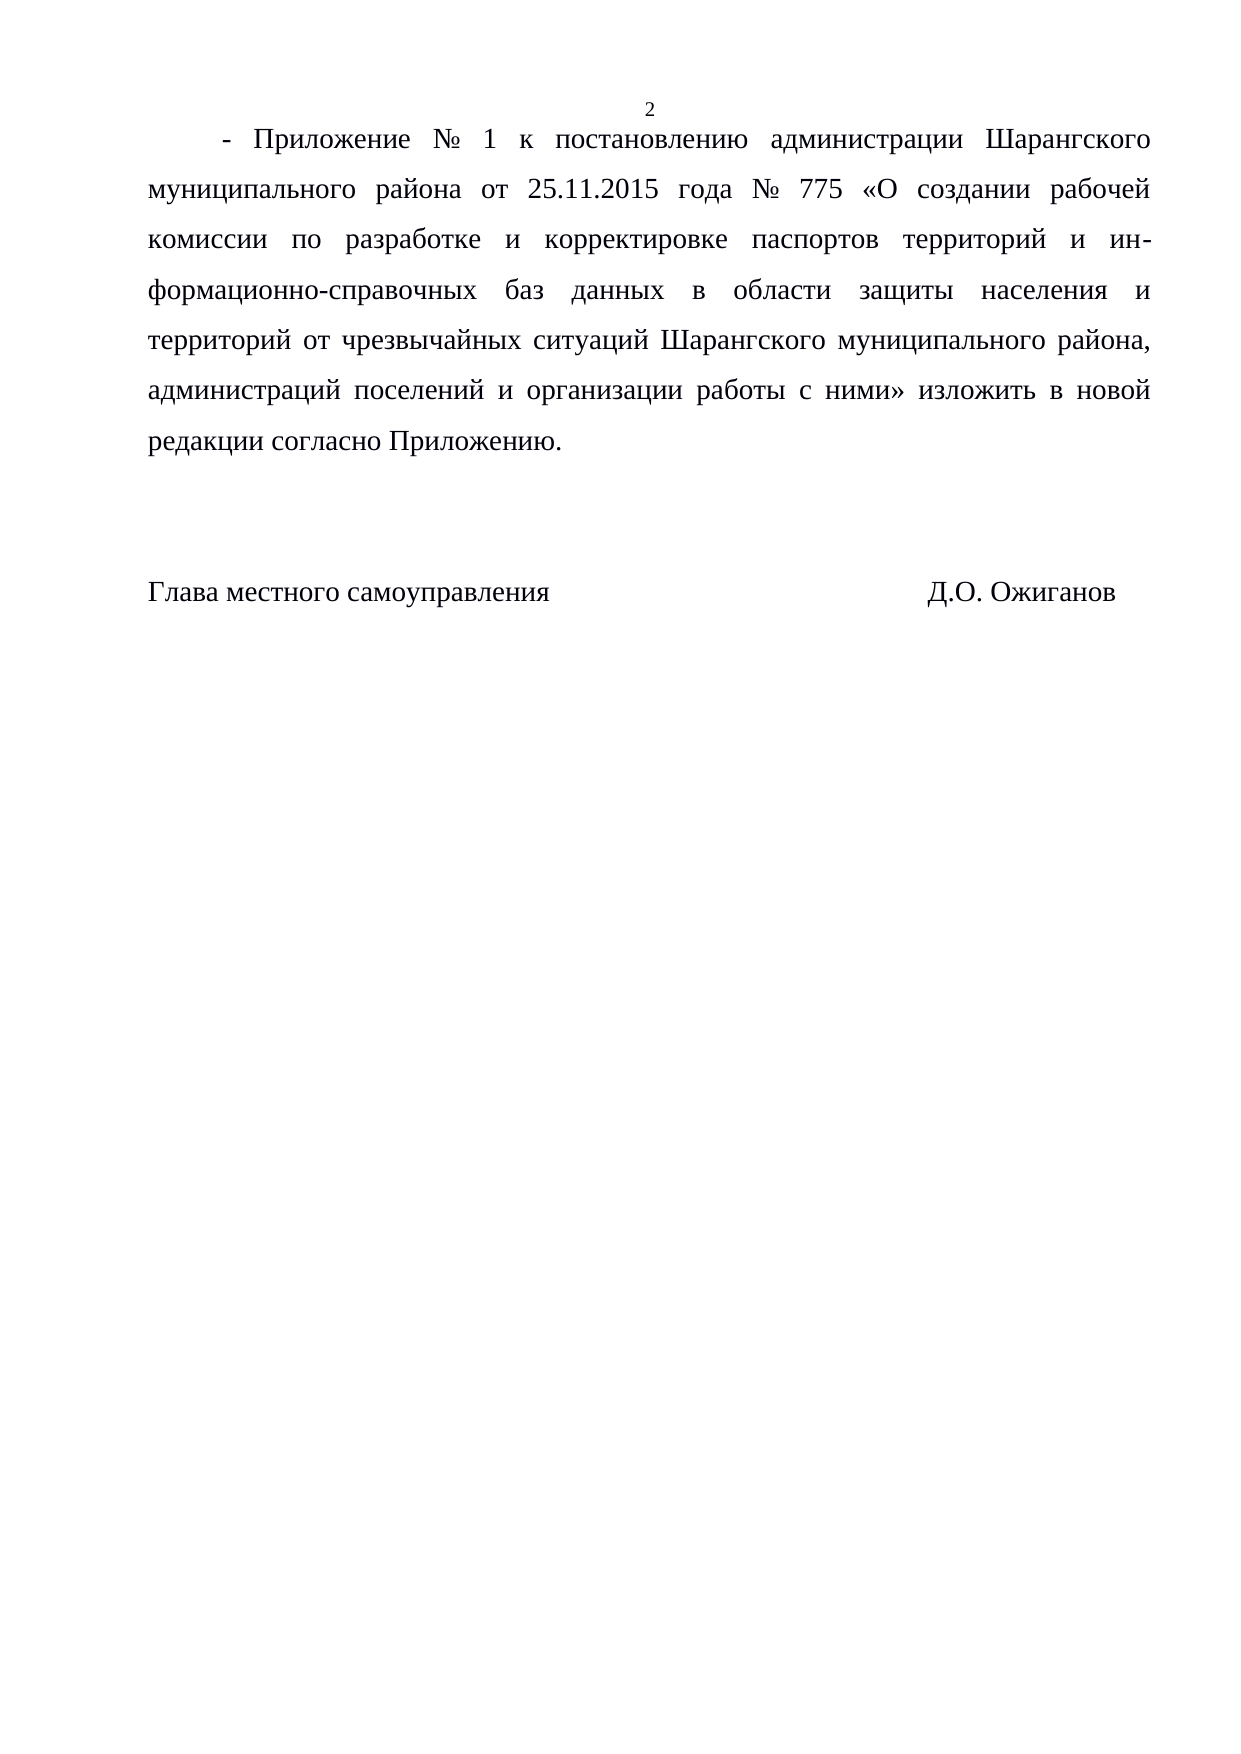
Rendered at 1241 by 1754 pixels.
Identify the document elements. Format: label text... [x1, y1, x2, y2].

text - Приложение № 1 к постановлению администрации Шарангского муниципального района от 25.11.2015 года № 775 «О создании рабочей комиссии по разработке и корректировке паспортов территорий и информационно-справочных баз данных в области защиты населения и территорий от чрезвычайных ситуаций Шарангского муниципального района, администраций поселений и организации работы с ними» изложить в новой редакции согласно Приложению. [148, 121, 1152, 456]
text Глава местного самоуправления Д.О. Ожиганов [148, 574, 1152, 607]
